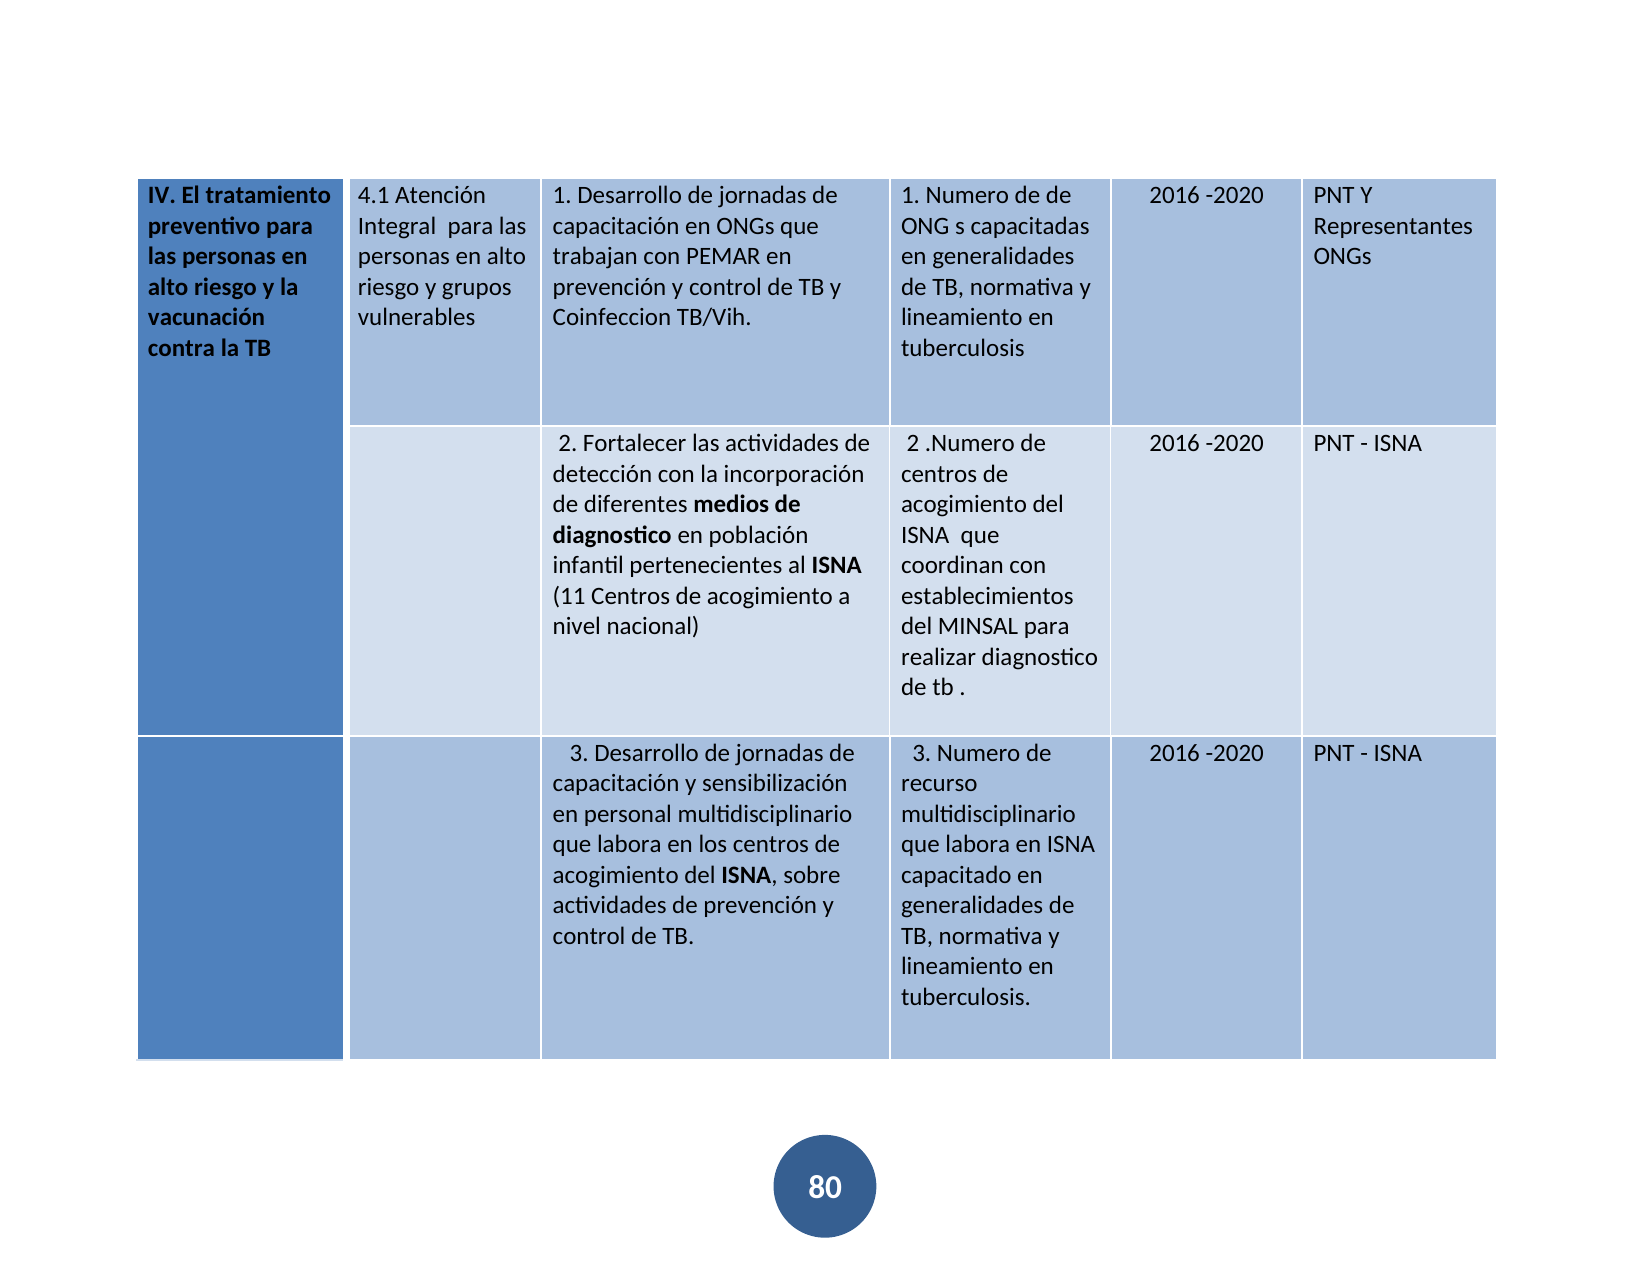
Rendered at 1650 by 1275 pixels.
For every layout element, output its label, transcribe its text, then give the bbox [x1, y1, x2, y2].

table_cell 2016 -2020 [1112, 179, 1301, 425]
table_cell IV. El tratamiento preventivo para las personas en alto riesgo y la vacunación contra la TB [138, 179, 343, 735]
table_cell 2016 -2020 [1112, 737, 1301, 1059]
table_cell 4.1 Atención Integral para las personas en alto riesgo y grupos vulnerables [350, 179, 540, 425]
table_cell 3. Desarrollo de jornadas de capacitación y sensibilización en personal multidisciplinario que labora en los centros de acogimiento del ISNA, sobre actividades de prevención y control de TB. [542, 737, 889, 1059]
table_cell 1. Numero de de ONG s capacitadas en generalidades de TB, normativa y lineamiento en tuberculosis [891, 179, 1110, 425]
table_cell [350, 427, 540, 735]
table_cell PNT Y Representantes ONGs [1303, 179, 1496, 425]
table_cell 2016 -2020 [1111, 427, 1301, 735]
table_cell [350, 737, 540, 1059]
table_cell 2 .Numero de centros de acogimiento del ISNA que coordinan con establecimientos del MINSAL para realizar diagnostico de tb . [890, 427, 1110, 735]
table_cell 2. Fortalecer las actividades de detección con la incorporación de diferentes medios de diagnostico en población infantil pertenecientes al ISNA (11 Centros de acogimiento a nivel nacional) [542, 427, 889, 735]
table_cell [138, 737, 343, 1059]
table_cell PNT - ISNA [1303, 737, 1496, 1059]
table_cell 1. Desarrollo de jornadas de capacitación en ONGs que trabajan con PEMAR en prevención y control de TB y Coinfeccion TB/Vih. [542, 179, 889, 425]
table_cell PNT - ISNA [1303, 427, 1496, 735]
table_cell 3. Numero de recurso multidisciplinario que labora en ISNA capacitado en generalidades de TB, normativa y lineamiento en tuberculosis. [891, 737, 1110, 1059]
